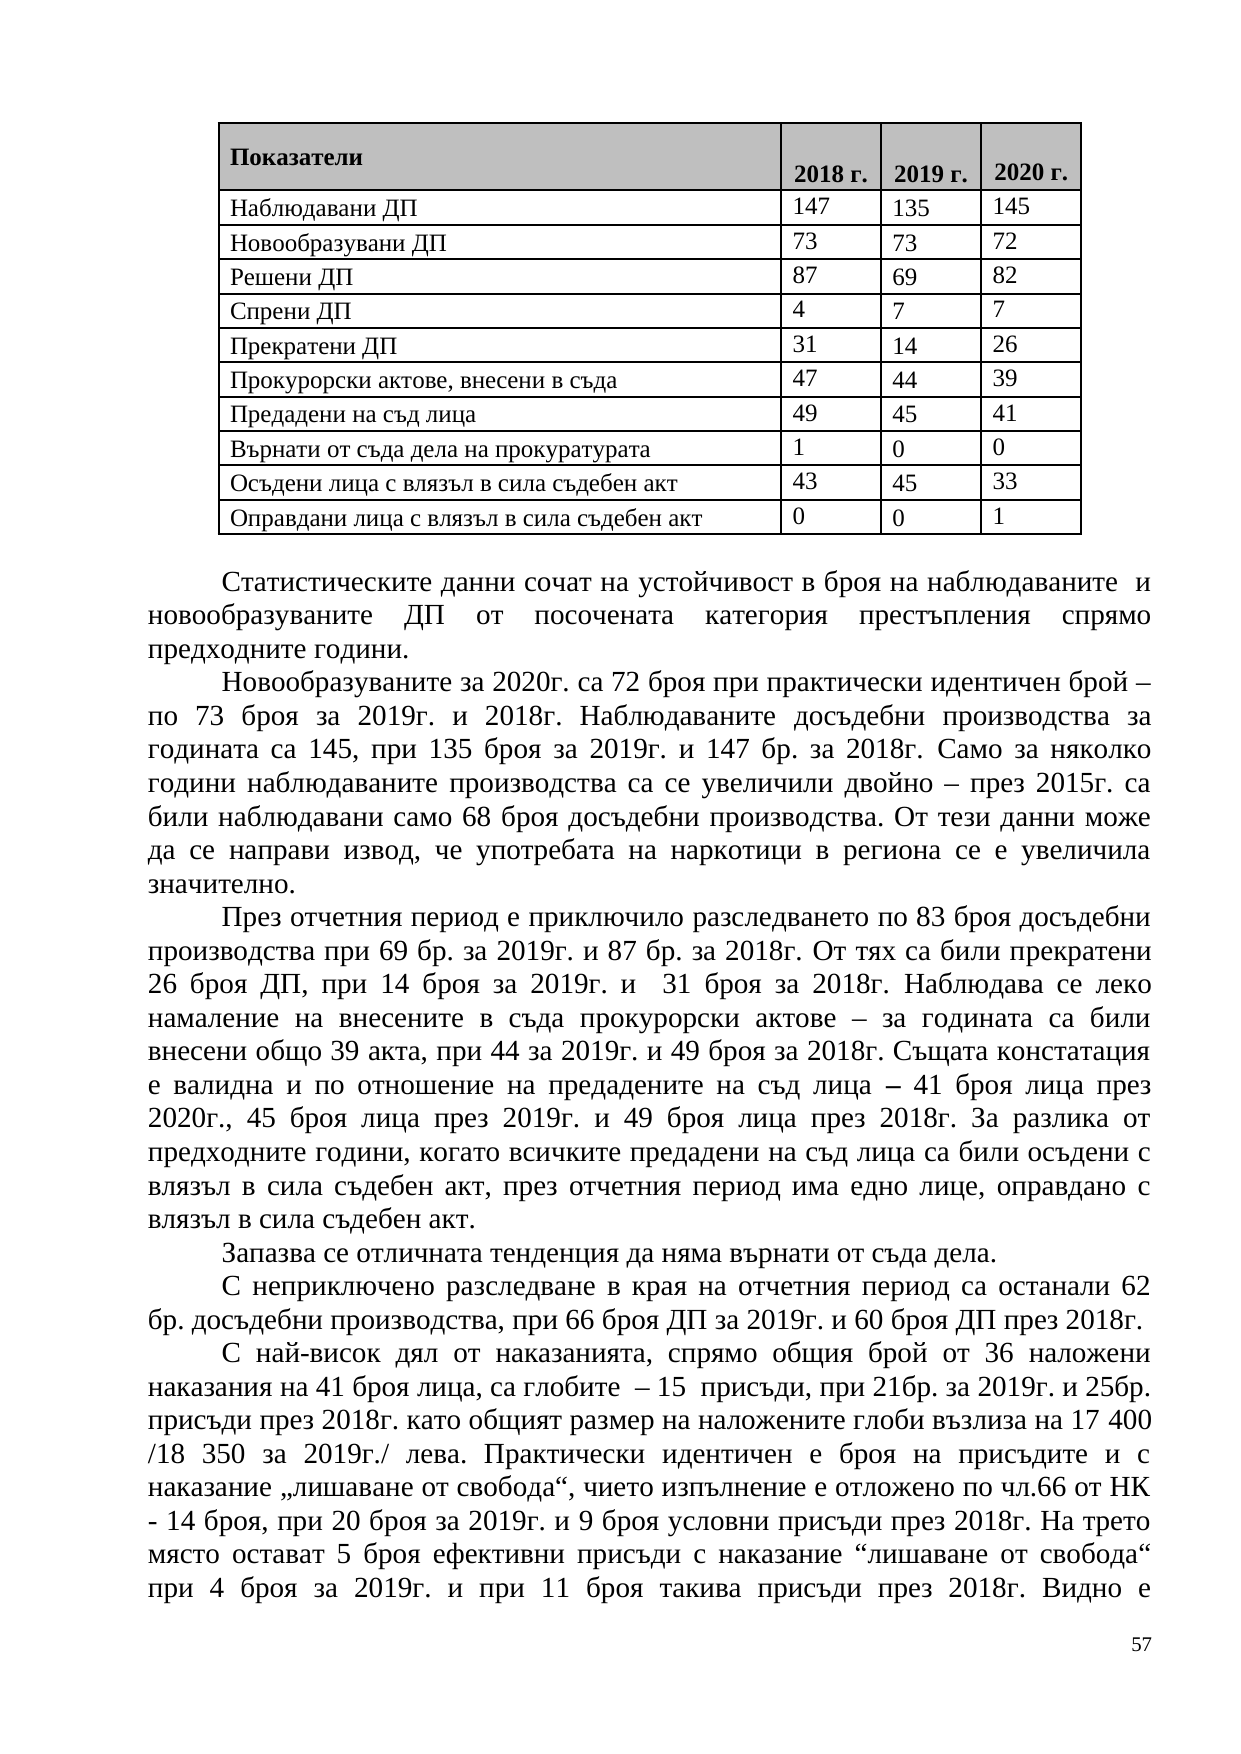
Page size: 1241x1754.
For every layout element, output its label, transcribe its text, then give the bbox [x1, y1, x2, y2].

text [148, 1335, 1152, 1604]
table_cell 73 [882, 226, 980, 258]
table_cell Върнати от съда дела на прокуратурата [220, 432, 780, 464]
table_cell 87 [782, 260, 880, 292]
table_cell 135 [882, 191, 980, 224]
text С неприключено разследване в края на отчетния период са останали 62 бр. досъдебни производства, при 66 броя ДП за 2019г. и 60 броя ДП през 2018г. [148, 1268, 1152, 1335]
table_cell 47 [782, 363, 880, 396]
table_cell 2020 г. [982, 155, 1080, 189]
table_cell 0 [882, 432, 980, 464]
table_cell 7 [882, 295, 980, 327]
table_cell 41 [982, 398, 1080, 430]
table_header [782, 124, 880, 155]
table_cell 45 [882, 398, 980, 430]
table_cell 82 [982, 260, 1080, 292]
table_cell Осъдени лица с влязъл в сила съдебен акт [220, 466, 780, 499]
text Новообразуваните за 2020г. са 72 броя при практически идентичен брой – по 73 броя за 2019г. и 2018г. Наблюдаваните досъдебни производства за годината са 145, при 135 броя за 2019г. и 147 бр. за 2018г. Само за няколко години наблюдаваните производства са се увеличили двойно – през 2015г. са били наблюдавани само 68 броя досъдебни производства. От тези данни може да се направи извод, че употребата на наркотици в региона се е увеличила значително. [148, 664, 1152, 899]
table_cell 1 [982, 501, 1080, 533]
table_cell 69 [882, 260, 980, 292]
table_cell 39 [982, 363, 1080, 396]
table_cell 147 [782, 191, 880, 224]
table_cell 7 [982, 295, 1080, 327]
text Статистическите данни сочат на устойчивост в броя на наблюдаваните и новообразуваните ДП от посочената категория престъпления спрямо предходните години. [148, 564, 1152, 664]
table_cell 72 [982, 226, 1080, 258]
table_cell 31 [782, 329, 880, 361]
table_cell 33 [982, 466, 1080, 499]
table_cell Решени ДП [220, 260, 780, 292]
table_cell Спрени ДП [220, 295, 780, 327]
table_cell 73 [782, 226, 880, 258]
table_cell 44 [882, 363, 980, 396]
table_cell 49 [782, 398, 880, 430]
table_cell Оправдани лица с влязъл в сила съдебен акт [220, 501, 780, 533]
table_cell 2018 г. [782, 155, 880, 189]
table_cell 0 [982, 432, 1080, 464]
table_cell 14 [882, 329, 980, 361]
table_header [882, 124, 980, 155]
table_cell 145 [982, 191, 1080, 224]
table_cell 26 [982, 329, 1080, 361]
table_cell 1 [782, 432, 880, 464]
table_cell 45 [882, 466, 980, 499]
table_cell 0 [882, 501, 980, 533]
table_cell Наблюдавани ДП [220, 191, 780, 224]
table_cell Прокурорски актове, внесени в съда [220, 363, 780, 396]
text През отчетния период е приключило разследването по 83 броя досъдебни производства при 69 бр. за 2019г. и 87 бр. за 2018г. От тях са били прекратени 26 броя ДП, при 14 броя за 2019г. и 31 броя за 2018г. Наблюдава се леко намаление на внесените в съда прокурорски актове – за годината са били внесени общо 39 акта, при 44 за 2019г. и 49 броя за 2018г. Същата констатация е валидна и по отношение на предадените на съд лица – 41 броя лица през 2020г., 45 броя лица през 2019г. и 49 броя лица през 2018г. За разлика от предходните години, когато всичките предадени на съд лица са били осъдени с влязъл в сила съдебен акт, през отчетния период има едно лице, оправдано с влязъл в сила съдебен акт. [148, 899, 1152, 1235]
table_cell 4 [782, 295, 880, 327]
table_header Показатели [220, 124, 780, 189]
table_cell 2019 г. [882, 155, 980, 189]
table_cell Предадени на съд лица [220, 398, 780, 430]
table_cell Прекратени ДП [220, 329, 780, 361]
table_header [982, 124, 1080, 155]
table_cell 43 [782, 466, 880, 499]
table_cell 0 [782, 501, 880, 533]
table_cell Новообразувани ДП [220, 226, 780, 258]
text Запазва се отличната тенденция да няма върнати от съда дела. [148, 1235, 1152, 1268]
